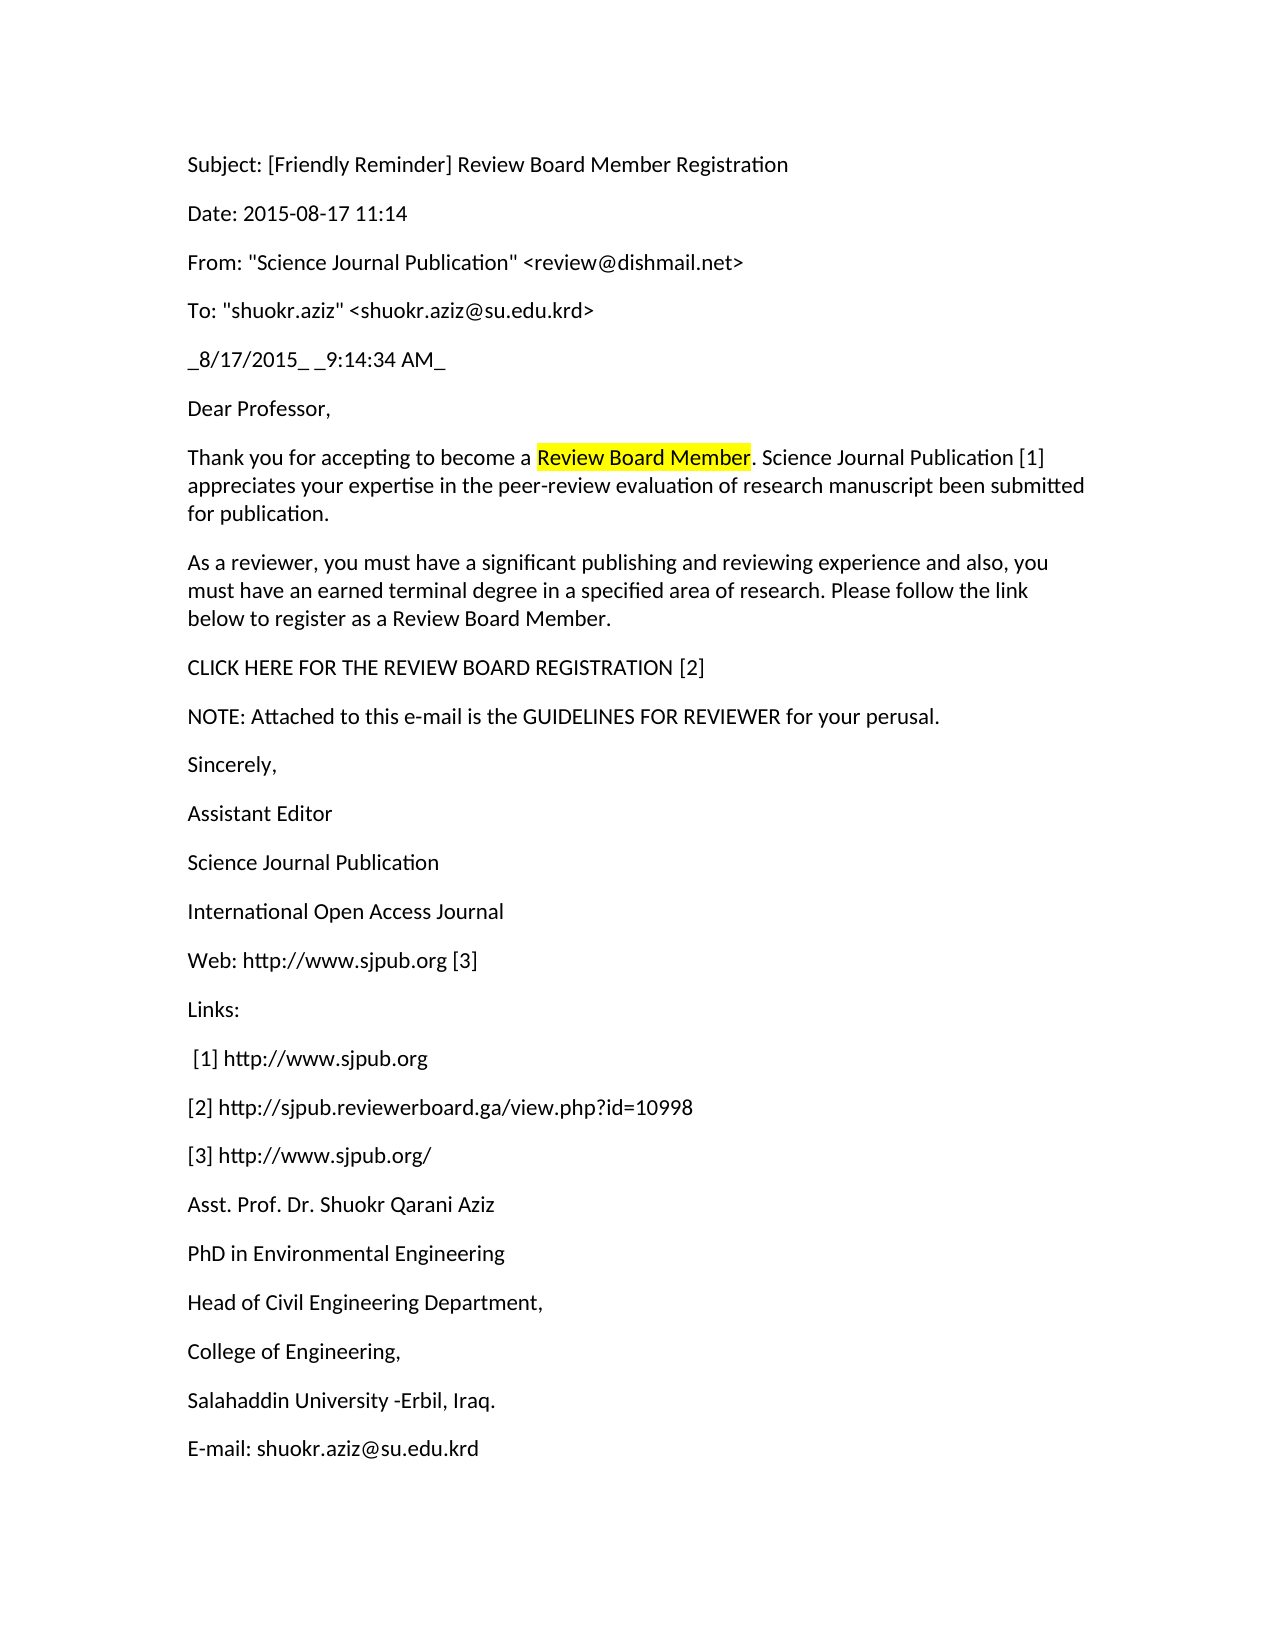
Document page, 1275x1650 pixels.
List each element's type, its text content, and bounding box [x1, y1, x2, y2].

text Assistant Editor [187, 799, 1087, 827]
text Dear Professor, [187, 394, 1087, 422]
text Science Journal Publication [187, 848, 1087, 876]
text Web: http://www.sjpub.org [3] [187, 946, 1087, 974]
text Sincerely, [187, 751, 1087, 779]
text As a reviewer, you must have a significant publishing and reviewing experience and also, you must have an earned terminal degree in a specified area of research. Please follow the link below to register as a Review Board Member. [187, 548, 1087, 632]
text Links: [187, 995, 1087, 1023]
text PhD in Environmental Engineering [187, 1239, 1087, 1267]
text NOTE: Attached to this e-mail is the GUIDELINES FOR REVIEWER for your perusal. [187, 702, 1087, 730]
text [1] http://www.sjpub.org [187, 1044, 1087, 1072]
text Head of Civil Engineering Department, [187, 1288, 1087, 1316]
text Date: 2015-08-17 11:14 [187, 199, 1087, 227]
text Asst. Prof. Dr. Shuokr Qarani Aziz [187, 1190, 1087, 1218]
text From: "Science Journal Publication" <review@dishmail.net> [187, 248, 1087, 276]
text Thank you for accepting to become a Review Board Member. Science Journal Publication [1] appreciates your expertise in the peer-review evaluation of research manuscript been submitted for publication. [187, 443, 1087, 527]
text [2] http://sjpub.reviewerboard.ga/view.php?id=10998 [187, 1093, 1087, 1121]
text CLICK HERE FOR THE REVIEW BOARD REGISTRATION [2] [187, 653, 1087, 681]
text [3] http://www.sjpub.org/ [187, 1141, 1087, 1169]
text _8/17/2015_ _9:14:34 AM_ [187, 345, 1087, 373]
text Salahaddin University -Erbil, Iraq. [187, 1386, 1087, 1414]
text Subject: [Friendly Reminder] Review Board Member Registration [187, 150, 1087, 178]
text To: "shuokr.aziz" <shuokr.aziz@su.edu.krd> [187, 297, 1087, 324]
text College of Engineering, [187, 1337, 1087, 1365]
text International Open Access Journal [187, 897, 1087, 925]
text E-mail: shuokr.aziz@su.edu.krd [187, 1434, 1087, 1463]
